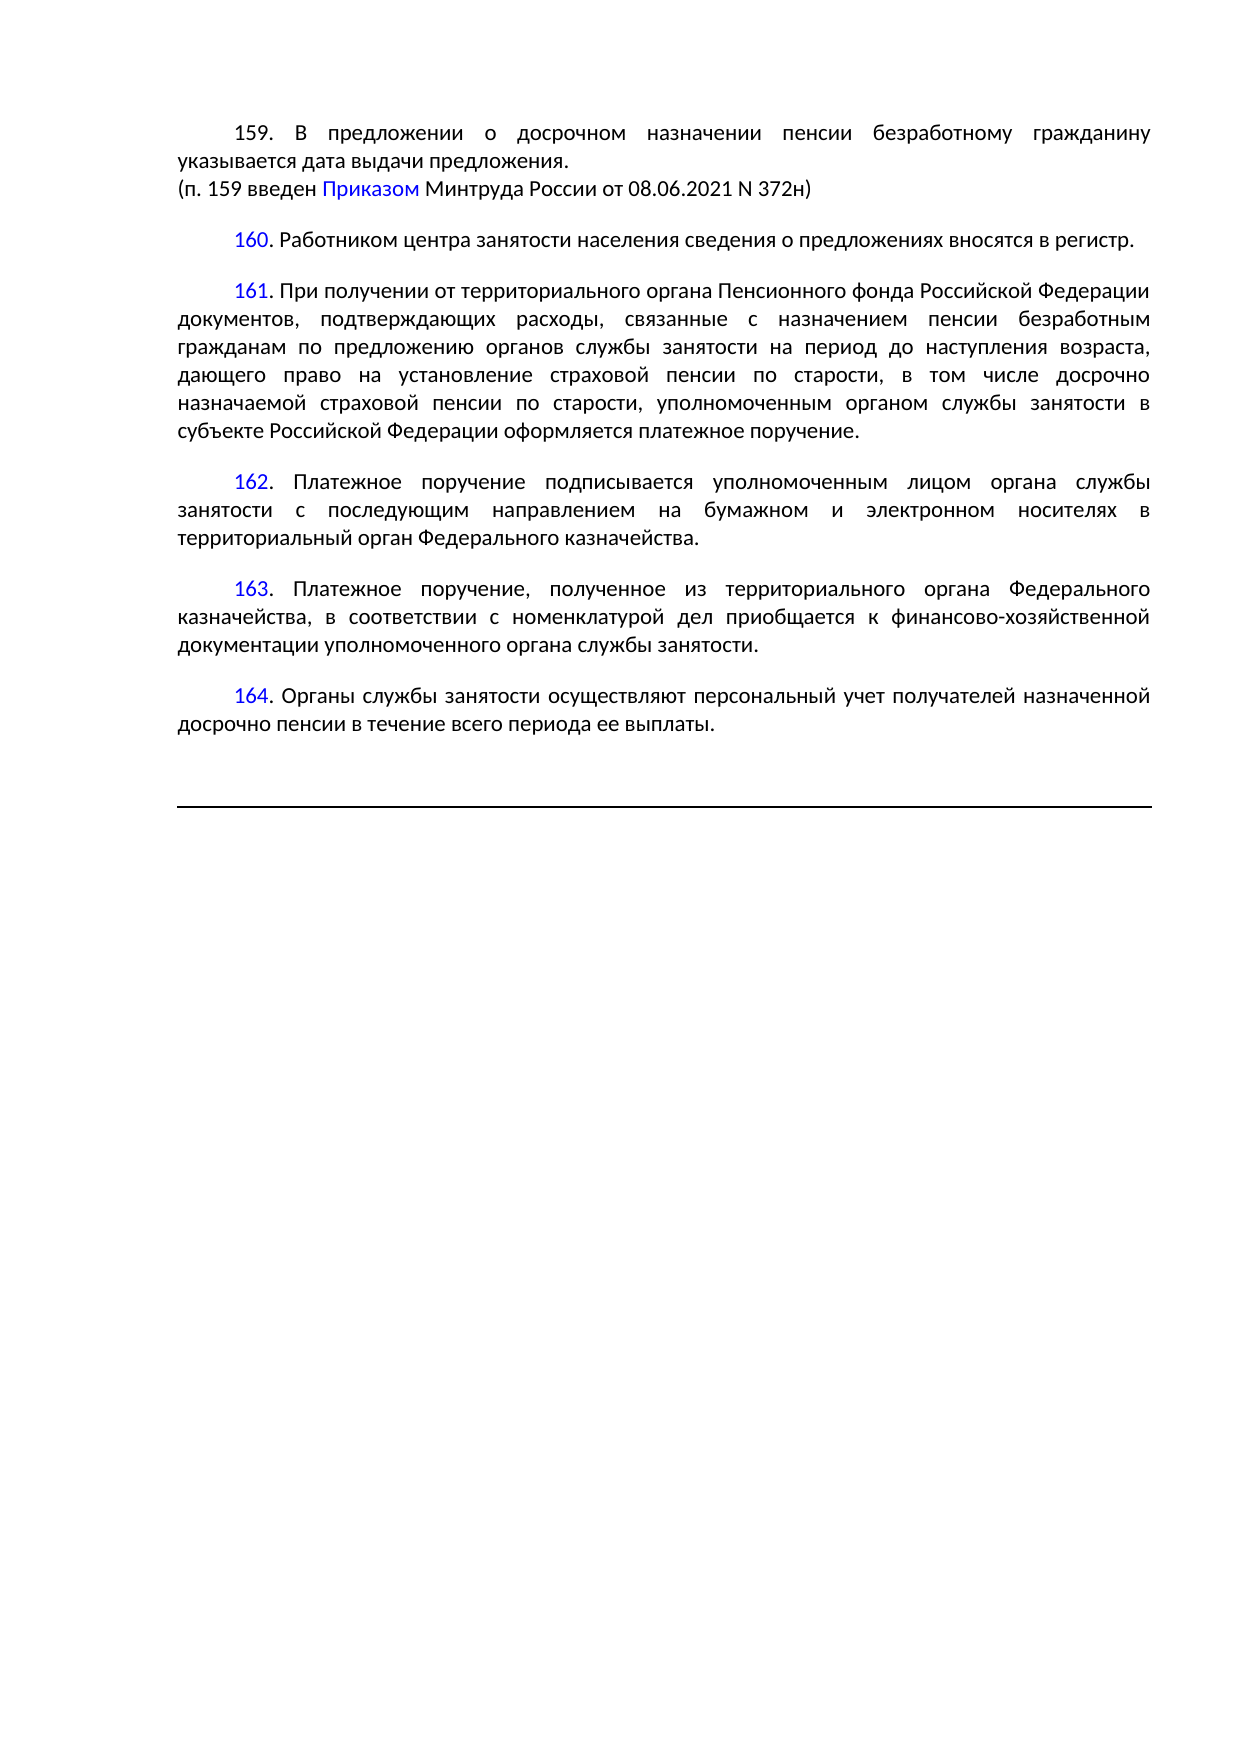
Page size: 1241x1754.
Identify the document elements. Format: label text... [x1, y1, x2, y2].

text 163. Платежное поручение, полученное из территориального органа Федерального казначейства, в соответствии с номенклатурой дел приобщается к финансово-хозяйственной документации уполномоченного органа службы занятости. [177, 574, 1152, 658]
text (п. 159 введен Приказом Минтруда России от 08.06.2021 N 372н) [177, 174, 1152, 202]
text 160. Работником центра занятости населения сведения о предложениях вносятся в регистр. [177, 225, 1152, 253]
text 159. В предложении о досрочном назначении пенсии безработному гражданину указывается дата выдачи предложения. [177, 118, 1152, 174]
text 161. При получении от территориального органа Пенсионного фонда Российской Федерации документов, подтверждающих расходы, связанные с назначением пенсии безработным гражданам по предложению органов службы занятости на период до наступления возраста, дающего право на установление страховой пенсии по старости, в том числе досрочно назначаемой страховой пенсии по старости, уполномоченным органом службы занятости в субъекте Российской Федерации оформляется платежное поручение. [177, 276, 1152, 444]
text 164. Органы службы занятости осуществляют персональный учет получателей назначенной досрочно пенсии в течение всего периода ее выплаты. [177, 681, 1152, 737]
text 162. Платежное поручение подписывается уполномоченным лицом органа службы занятости с последующим направлением на бумажном и электронном носителях в территориальный орган Федерального казначейства. [177, 467, 1152, 551]
